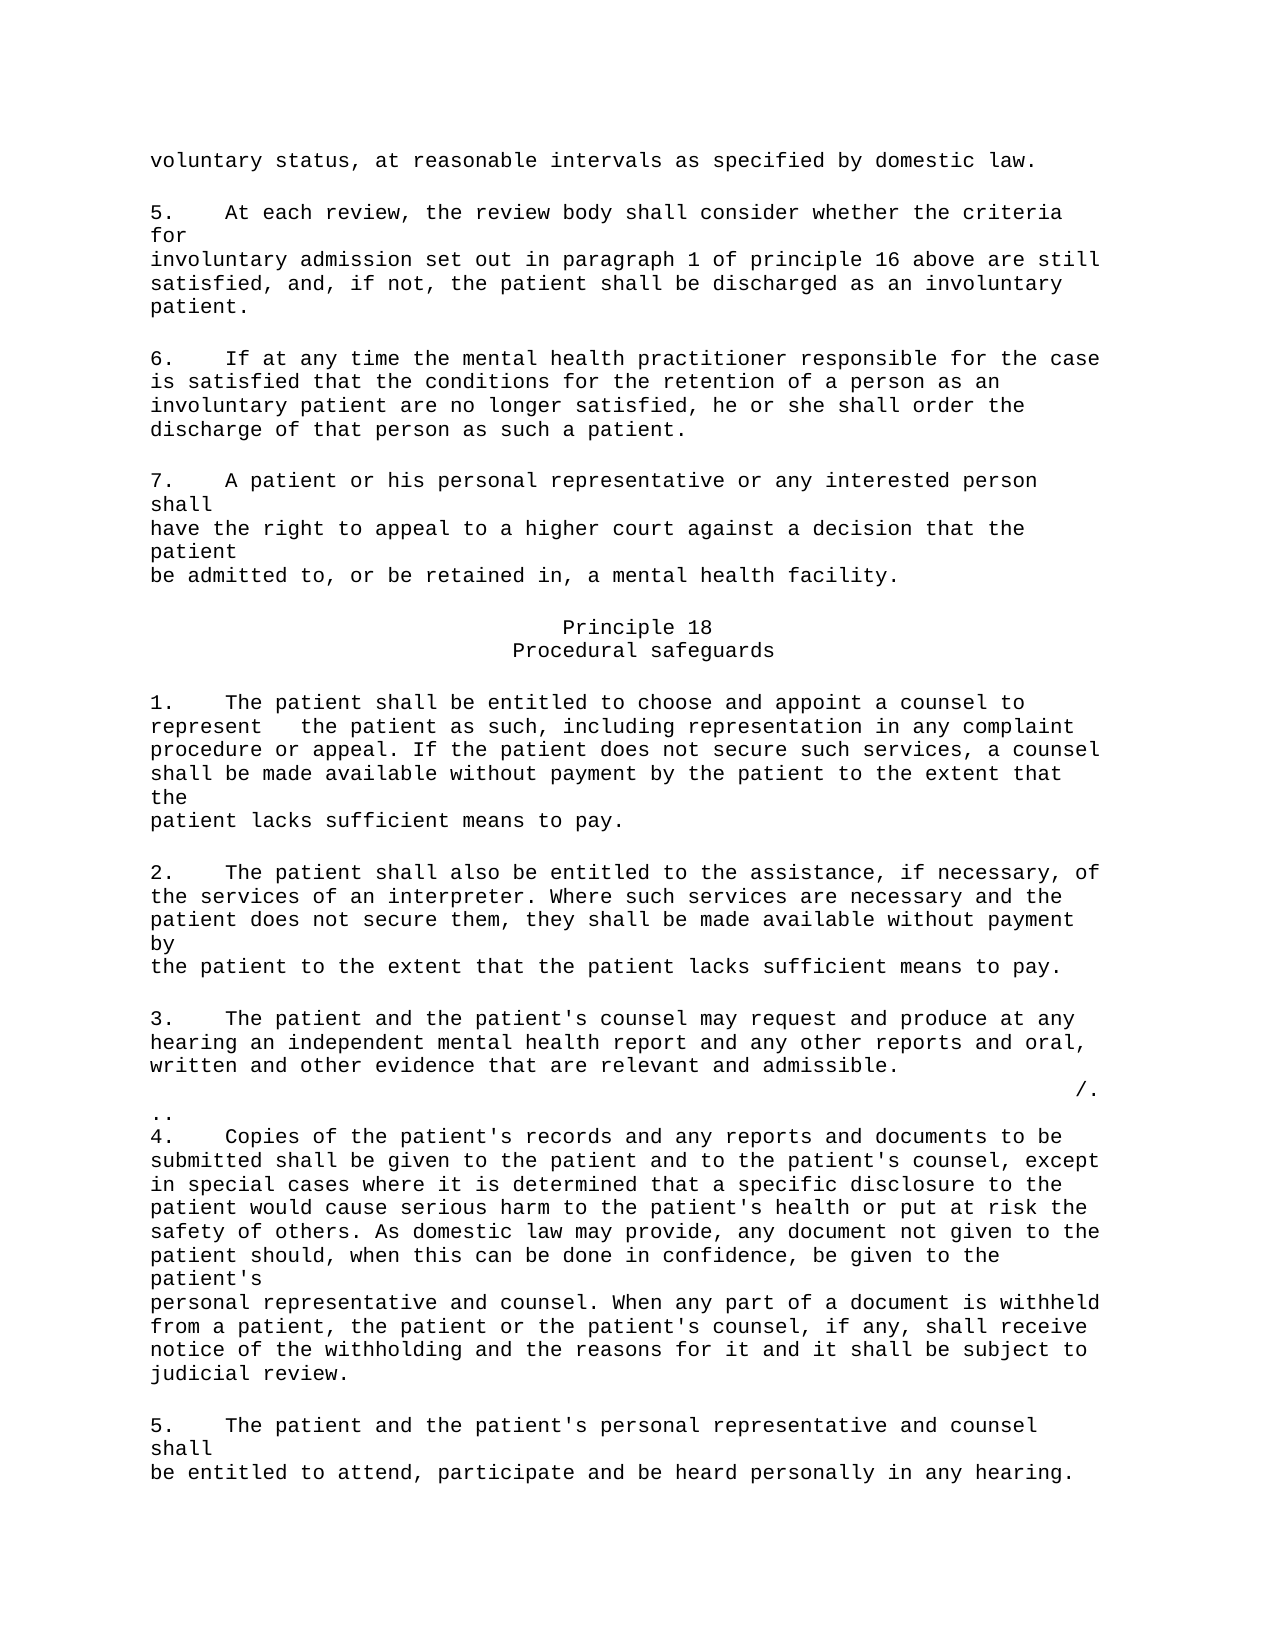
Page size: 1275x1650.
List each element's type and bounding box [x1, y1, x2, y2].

table_cell [150, 150, 1105, 1486]
